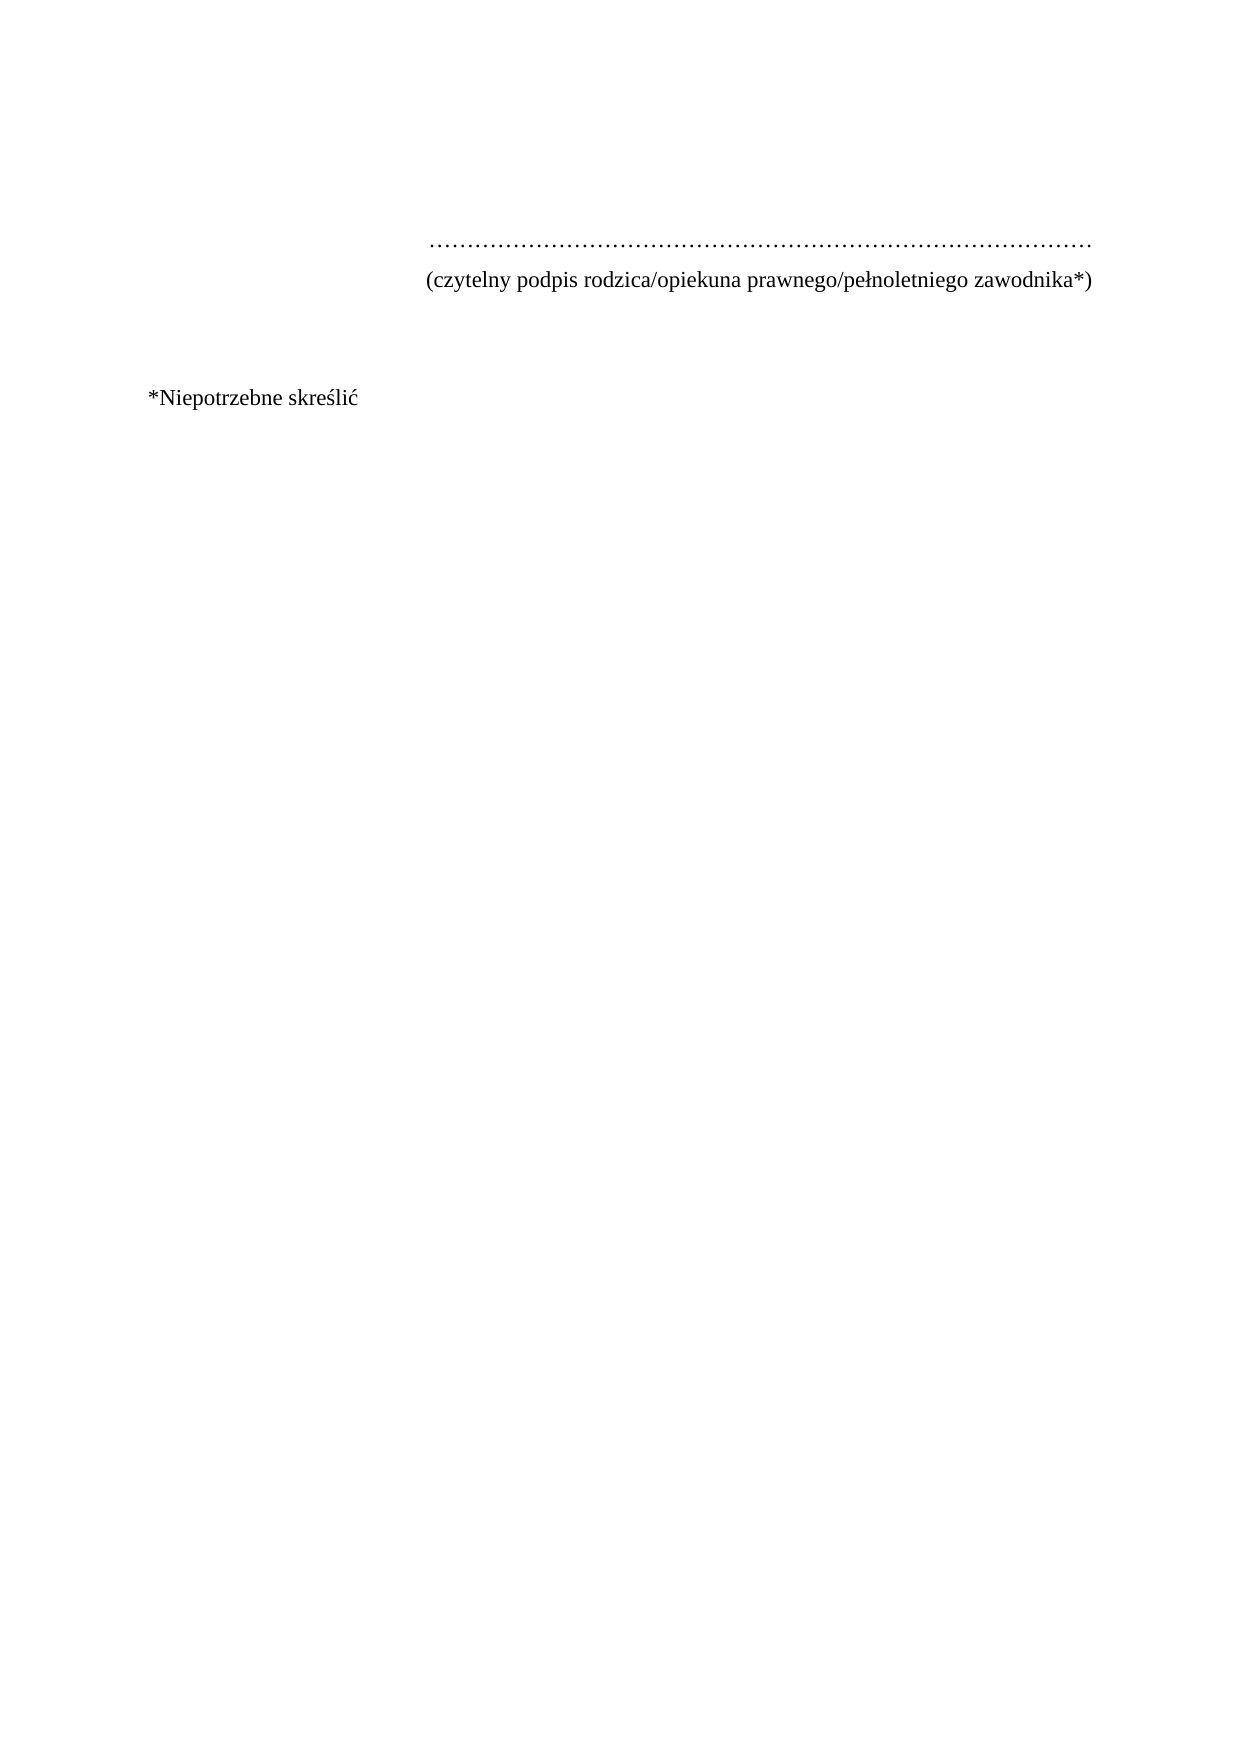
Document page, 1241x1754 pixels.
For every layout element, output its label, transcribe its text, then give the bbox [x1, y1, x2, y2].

text (czytelny podpis rodzica/opiekuna prawnego/pełnoletniego zawodnika*) [148, 266, 1093, 292]
text *Niepotrzebne skreślić [148, 384, 1093, 411]
text …………………………………………………………………………… [148, 227, 1093, 253]
